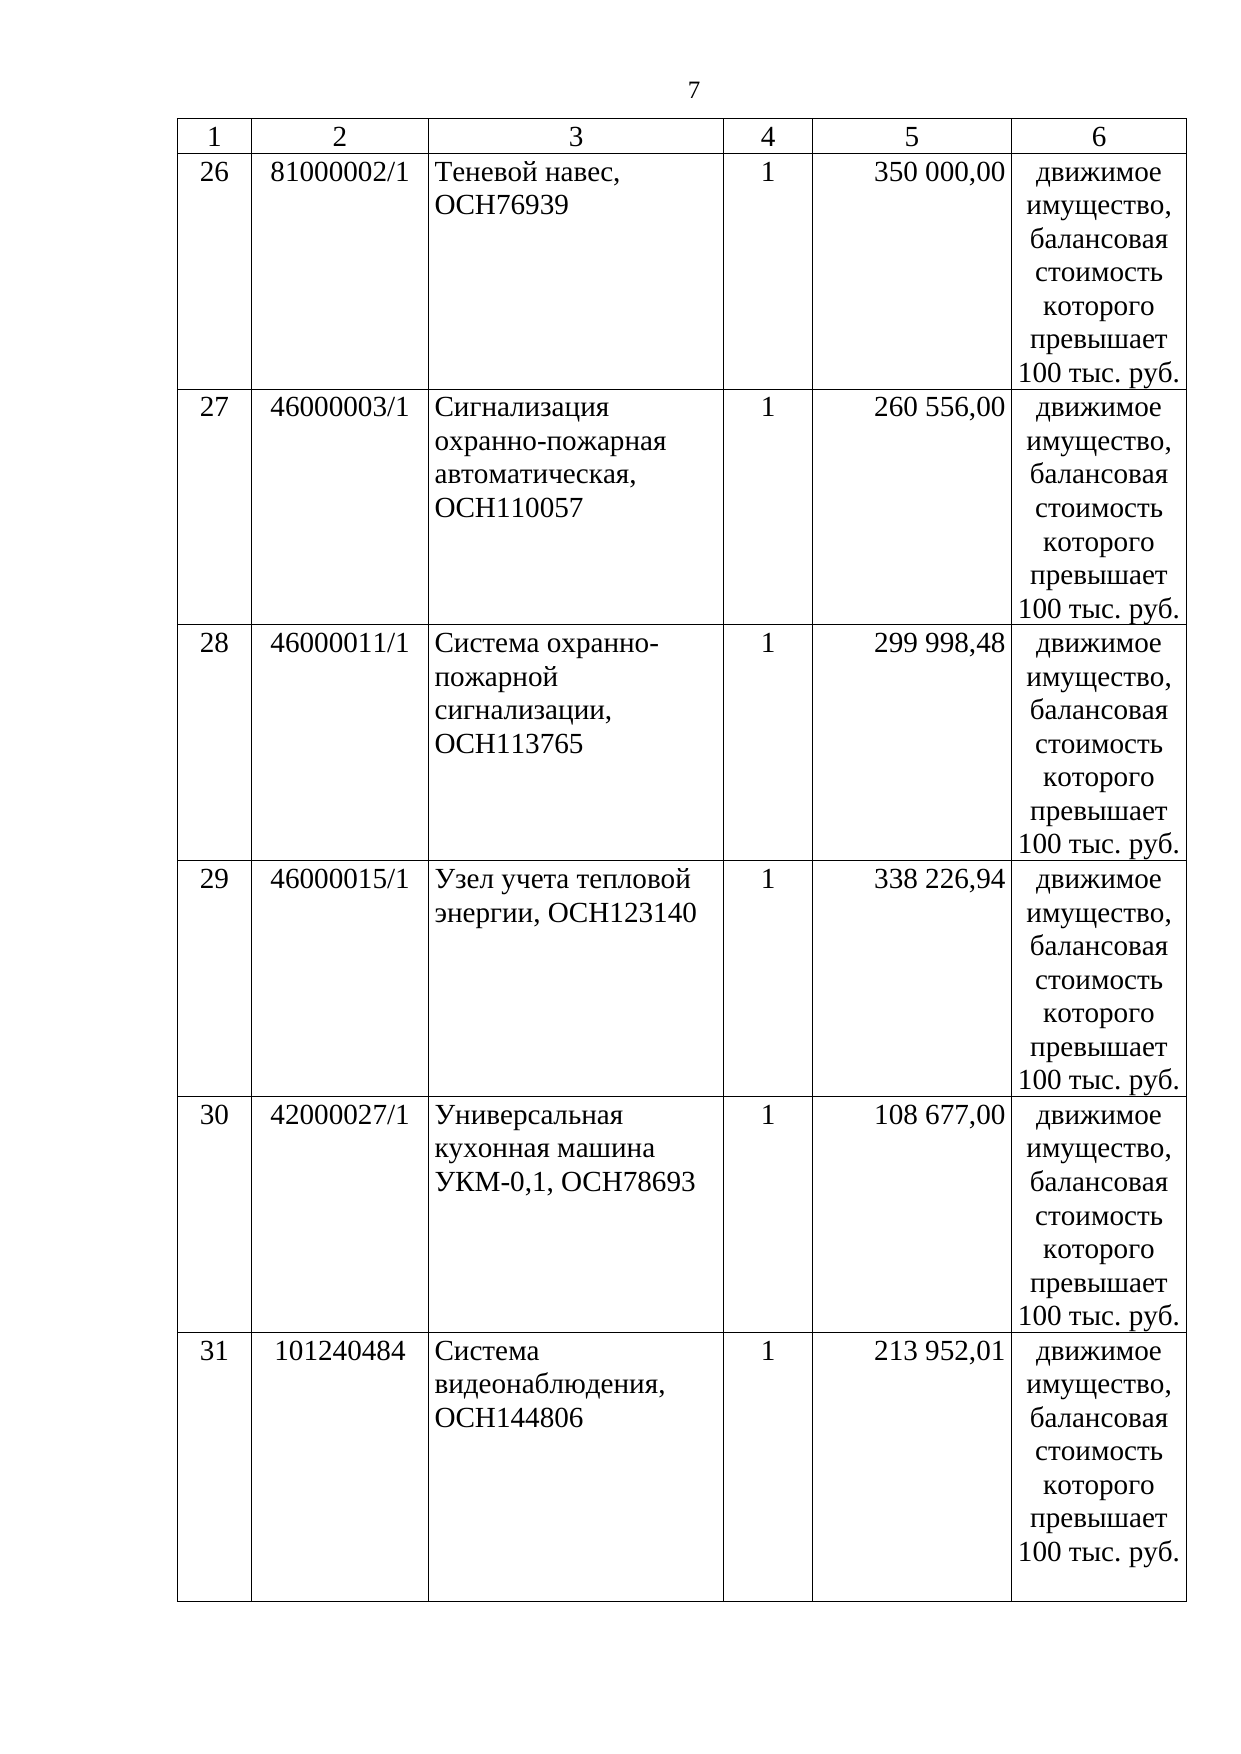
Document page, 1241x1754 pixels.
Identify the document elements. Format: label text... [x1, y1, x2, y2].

table_cell 1 [724, 154, 812, 388]
table_cell 299 998,48 [813, 625, 1011, 860]
table_header 2 [252, 119, 428, 153]
table_cell 101240484 [252, 1333, 428, 1601]
table_cell 260 556,00 [813, 390, 1011, 624]
table_header 3 [429, 119, 723, 153]
table_cell 26 [178, 154, 251, 388]
table_cell Система видеонаблюдения, ОСН144806 [429, 1333, 723, 1601]
table_cell 1 [724, 390, 812, 624]
table_cell 108 677,00 [813, 1097, 1011, 1332]
table_header 5 [813, 119, 1011, 153]
table_cell 1 [724, 625, 812, 860]
table_cell 1 [724, 1333, 812, 1601]
table_header 6 [1012, 119, 1186, 153]
table_cell 338 226,94 [813, 861, 1011, 1096]
table_cell 30 [178, 1097, 251, 1332]
table_cell 81000002/1 [252, 154, 428, 388]
table_cell 1 [724, 861, 812, 1096]
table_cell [1012, 1097, 1186, 1332]
table_cell 350 000,00 [813, 154, 1011, 388]
table_cell Система охранно-пожарной сигнализации, ОСН113765 [429, 625, 723, 860]
table_cell Узел учета тепловой энергии, ОСН123140 [429, 861, 723, 1096]
table_cell движимое имущество, балансовая стоимость которого превышает 100 тыс. руб. [1012, 861, 1186, 1096]
table_cell 46000011/1 [252, 625, 428, 860]
table_cell 46000015/1 [252, 861, 428, 1096]
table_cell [1012, 154, 1186, 388]
table_cell Сигнализация охранно-пожарная автоматическая, ОСН110057 [429, 390, 723, 624]
table_cell 28 [178, 625, 251, 860]
table_cell 31 [178, 1333, 251, 1601]
table_cell движимое имущество, балансовая стоимость которого превышает 100 тыс. руб. [1012, 625, 1186, 860]
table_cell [1012, 1333, 1186, 1601]
table_cell 27 [178, 390, 251, 624]
table_header 1 [178, 119, 251, 153]
table_cell 46000003/1 [252, 390, 428, 624]
table_cell 1 [724, 1097, 812, 1332]
table_cell 29 [178, 861, 251, 1096]
table_header 4 [724, 119, 812, 153]
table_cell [1012, 390, 1186, 624]
table_cell 213 952,01 [813, 1333, 1011, 1601]
table_cell Теневой навес, ОСН76939 [429, 154, 723, 388]
table_cell 42000027/1 [252, 1097, 428, 1332]
table_cell Универсальная кухонная машина УКМ-0,1, ОСН78693 [429, 1097, 723, 1332]
